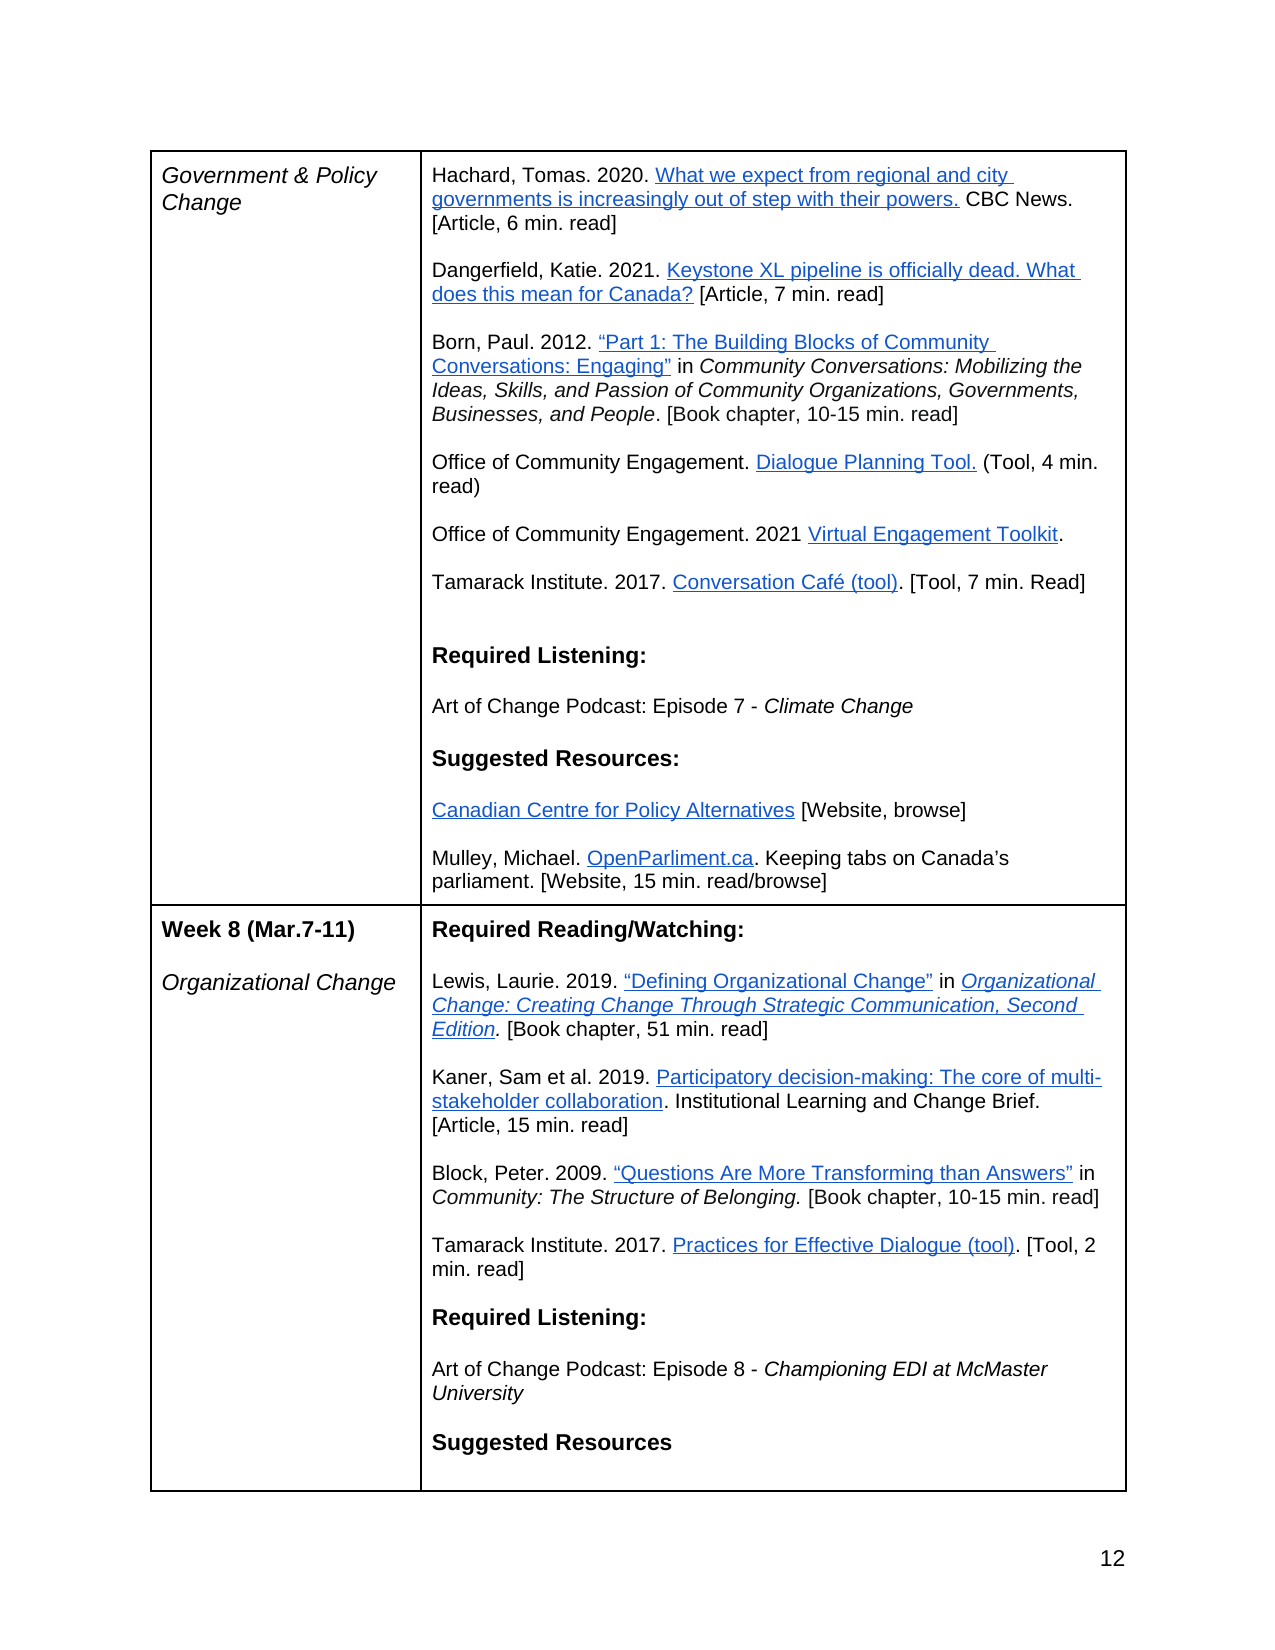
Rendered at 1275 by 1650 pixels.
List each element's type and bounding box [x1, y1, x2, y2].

table_cell [422, 152, 1125, 904]
table_cell [422, 906, 1125, 1489]
table_cell [152, 906, 420, 1489]
table_cell [152, 152, 420, 904]
